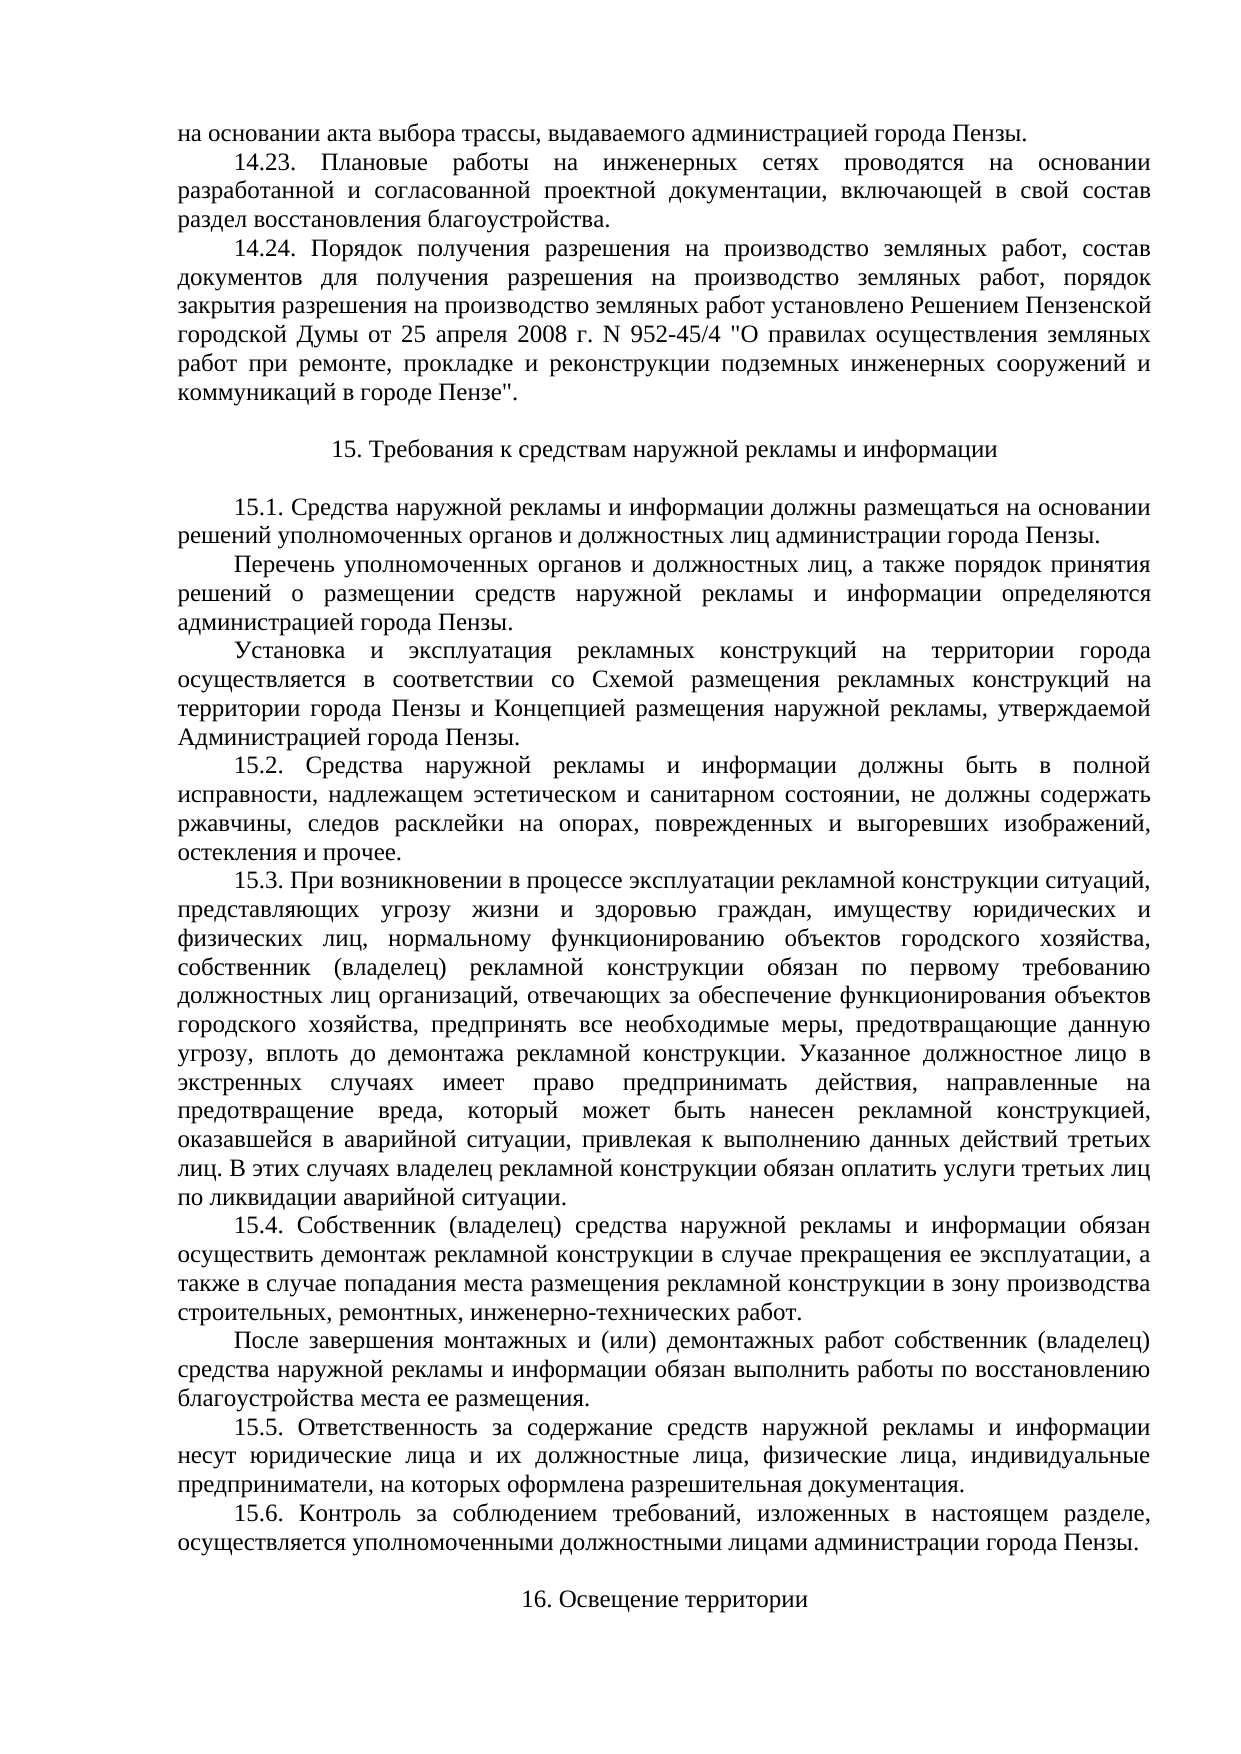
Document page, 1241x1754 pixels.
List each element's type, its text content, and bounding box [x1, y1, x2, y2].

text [177, 118, 1152, 147]
text 15.5. Ответственность за содержание средств наружной рекламы и информации несут юридические лица и их должностные лица, физические лица, индивидуальные предприниматели, на которых оформлена разрешительная документация. [177, 1412, 1152, 1498]
text 14.23. Плановые работы на инженерных сетях проводятся на основании разработанной и согласованной проектной документации, включающей в свой состав раздел восстановления благоустройства. [177, 147, 1152, 233]
text 15.2. Средства наружной рекламы и информации должны быть в полной исправности, надлежащем эстетическом и санитарном состоянии, не должны содержать ржавчины, следов расклейки на опорах, поврежденных и выгоревших изображений, остекления и прочее. [177, 751, 1152, 866]
text Перечень уполномоченных органов и должностных лиц, а также порядок принятия решений о размещении средств наружной рекламы и информации определяются администрацией города Пензы. [177, 549, 1152, 636]
text Установка и эксплуатация рекламных конструкций на территории города осуществляется в соответствии со Схемой размещения рекламных конструкций на территории города Пензы и Концепцией размещения наружной рекламы, утверждаемой Администрацией города Пензы. [177, 636, 1152, 751]
text После завершения монтажных и (или) демонтажных работ собственник (владелец) средства наружной рекламы и информации обязан выполнить работы по восстановлению благоустройства места ее размещения. [177, 1326, 1152, 1412]
text 15. Требования к средствам наружной рекламы и информации [177, 434, 1152, 463]
text 15.4. Собственник (владелец) средства наружной рекламы и информации обязан осуществить демонтаж рекламной конструкции в случае прекращения ее эксплуатации, а также в случае попадания места размещения рекламной конструкции в зону производства строительных, ремонтных, инженерно-технических работ. [177, 1211, 1152, 1326]
text 15.3. При возникновении в процессе эксплуатации рекламной конструкции ситуаций, представляющих угрозу жизни и здоровью граждан, имуществу юридических и физических лиц, нормальному функционированию объектов городского хозяйства, собственник (владелец) рекламной конструкции обязан по первому требованию должностных лиц организаций, отвечающих за обеспечение функционирования объектов городского хозяйства, предпринять все необходимые меры, предотвращающие данную угрозу, вплоть до демонтажа рекламной конструкции. Указанное должностное лицо в экстренных случаях имеет право предпринимать действия, направленные на предотвращение вреда, который может быть нанесен рекламной конструкцией, оказавшейся в аварийной ситуации, привлекая к выполнению данных действий третьих лиц. В этих случаях владелец рекламной конструкции обязан оплатить услуги третьих лиц по ликвидации аварийной ситуации. [177, 866, 1152, 1211]
text 15.6. Контроль за соблюдением требований, изложенных в настоящем разделе, осуществляется уполномоченными должностными лицами администрации города Пензы. [177, 1498, 1152, 1556]
text 16. Освещение территории [177, 1584, 1152, 1613]
text 15.1. Средства наружной рекламы и информации должны размещаться на основании решений уполномоченных органов и должностных лиц администрации города Пензы. [177, 492, 1152, 549]
text 14.24. Порядок получения разрешения на производство земляных работ, состав документов для получения разрешения на производство земляных работ, порядок закрытия разрешения на производство земляных работ установлено Решением Пензенской городской Думы от 25 апреля 2008 г. N 952-45/4 "О правилах осуществления земляных работ при ремонте, прокладке и реконструкции подземных инженерных сооружений и коммуникаций в городе Пензе". [177, 233, 1152, 406]
